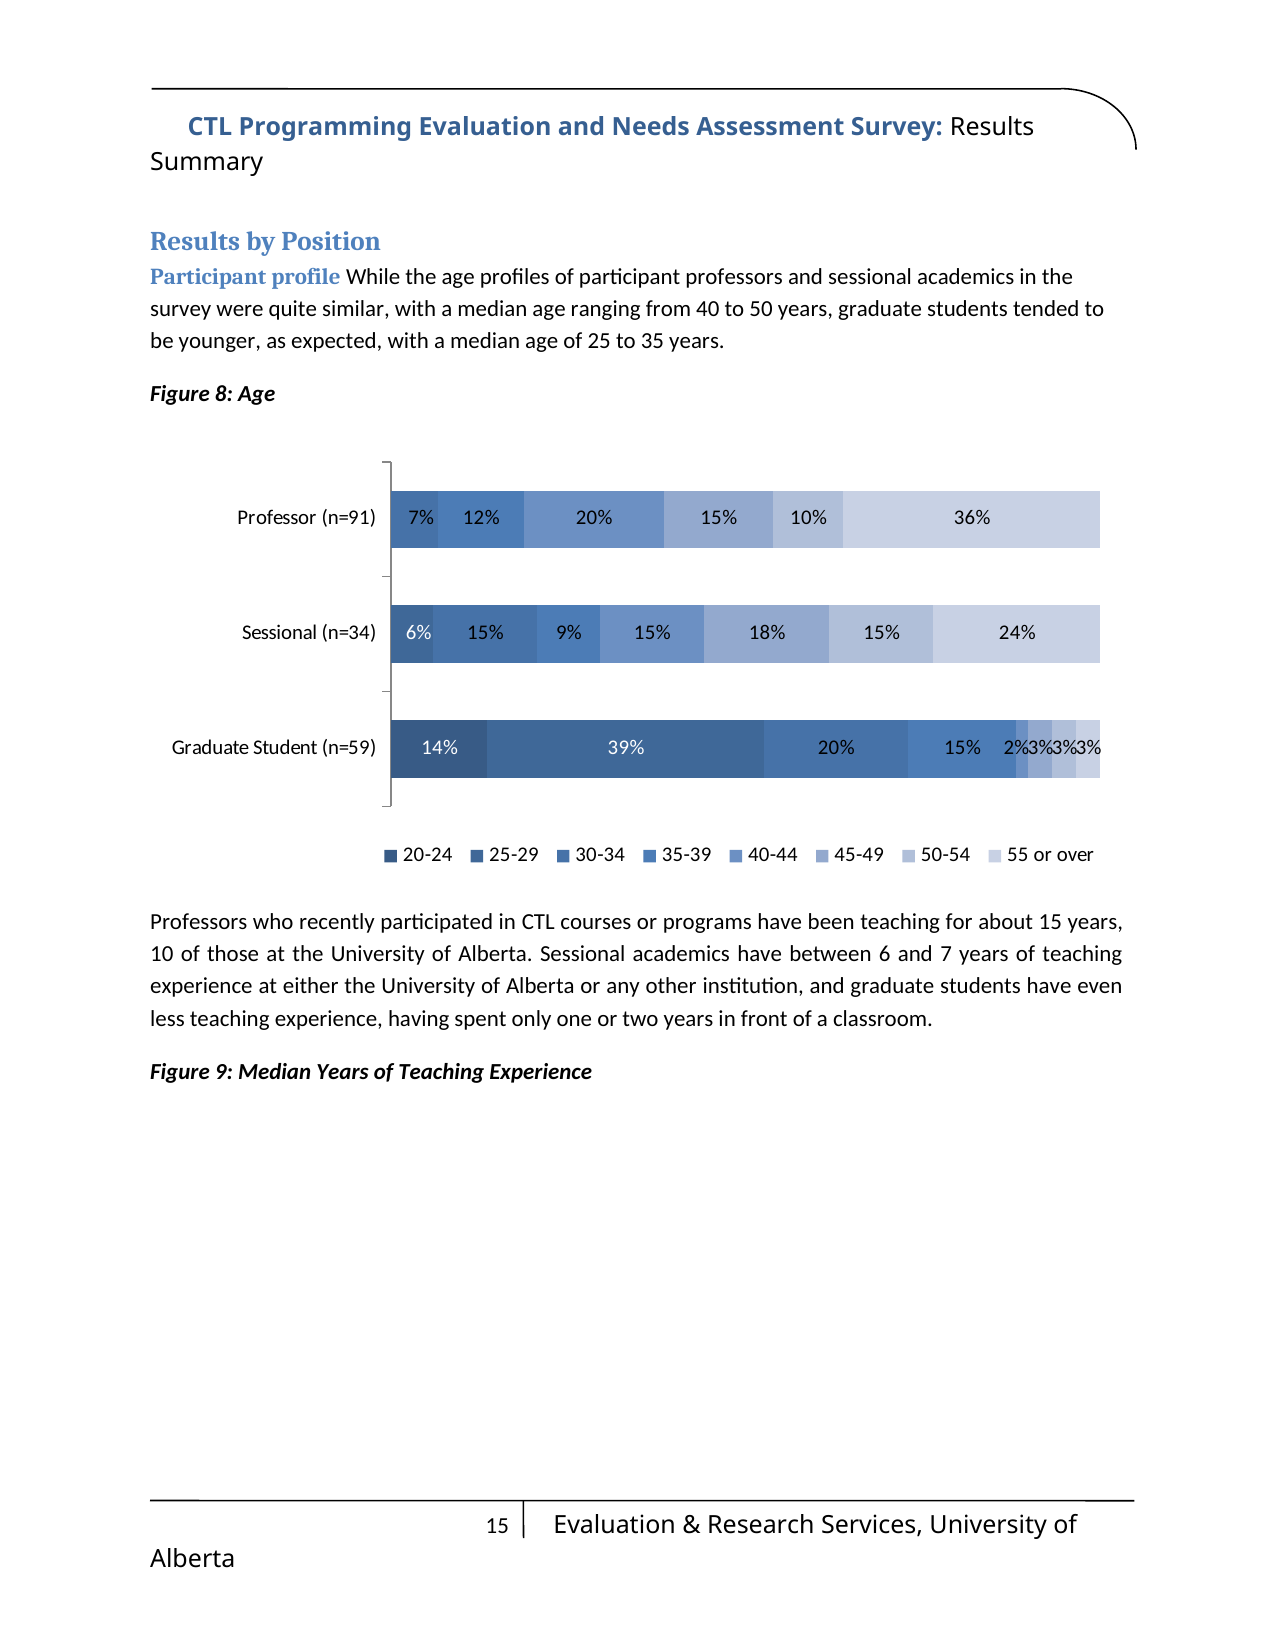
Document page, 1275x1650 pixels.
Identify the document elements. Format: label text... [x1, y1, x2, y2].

text Participant profile While the age profiles of participant professors and sessional academics in the survey were quite similar, with a median age ranging from 40 to 50 years, graduate students tended to be younger, as expected, with a median age of 25 to 35 years. [150, 262, 1125, 354]
text Figure 8: Age [150, 379, 1125, 407]
text Professors who recently participated in CTL courses or programs have been teaching for about 15 years, 10 of those at the University of Alberta. Sessional academics have between 6 and 7 years of teaching experience at either the University of Alberta or any other institution, and graduate students have even less teaching experience, having spent only one or two years in front of a classroom. [150, 907, 1125, 1032]
subtitle Results by Position [150, 226, 1125, 257]
text Figure 9: Median Years of Teaching Experience [150, 1057, 1125, 1085]
